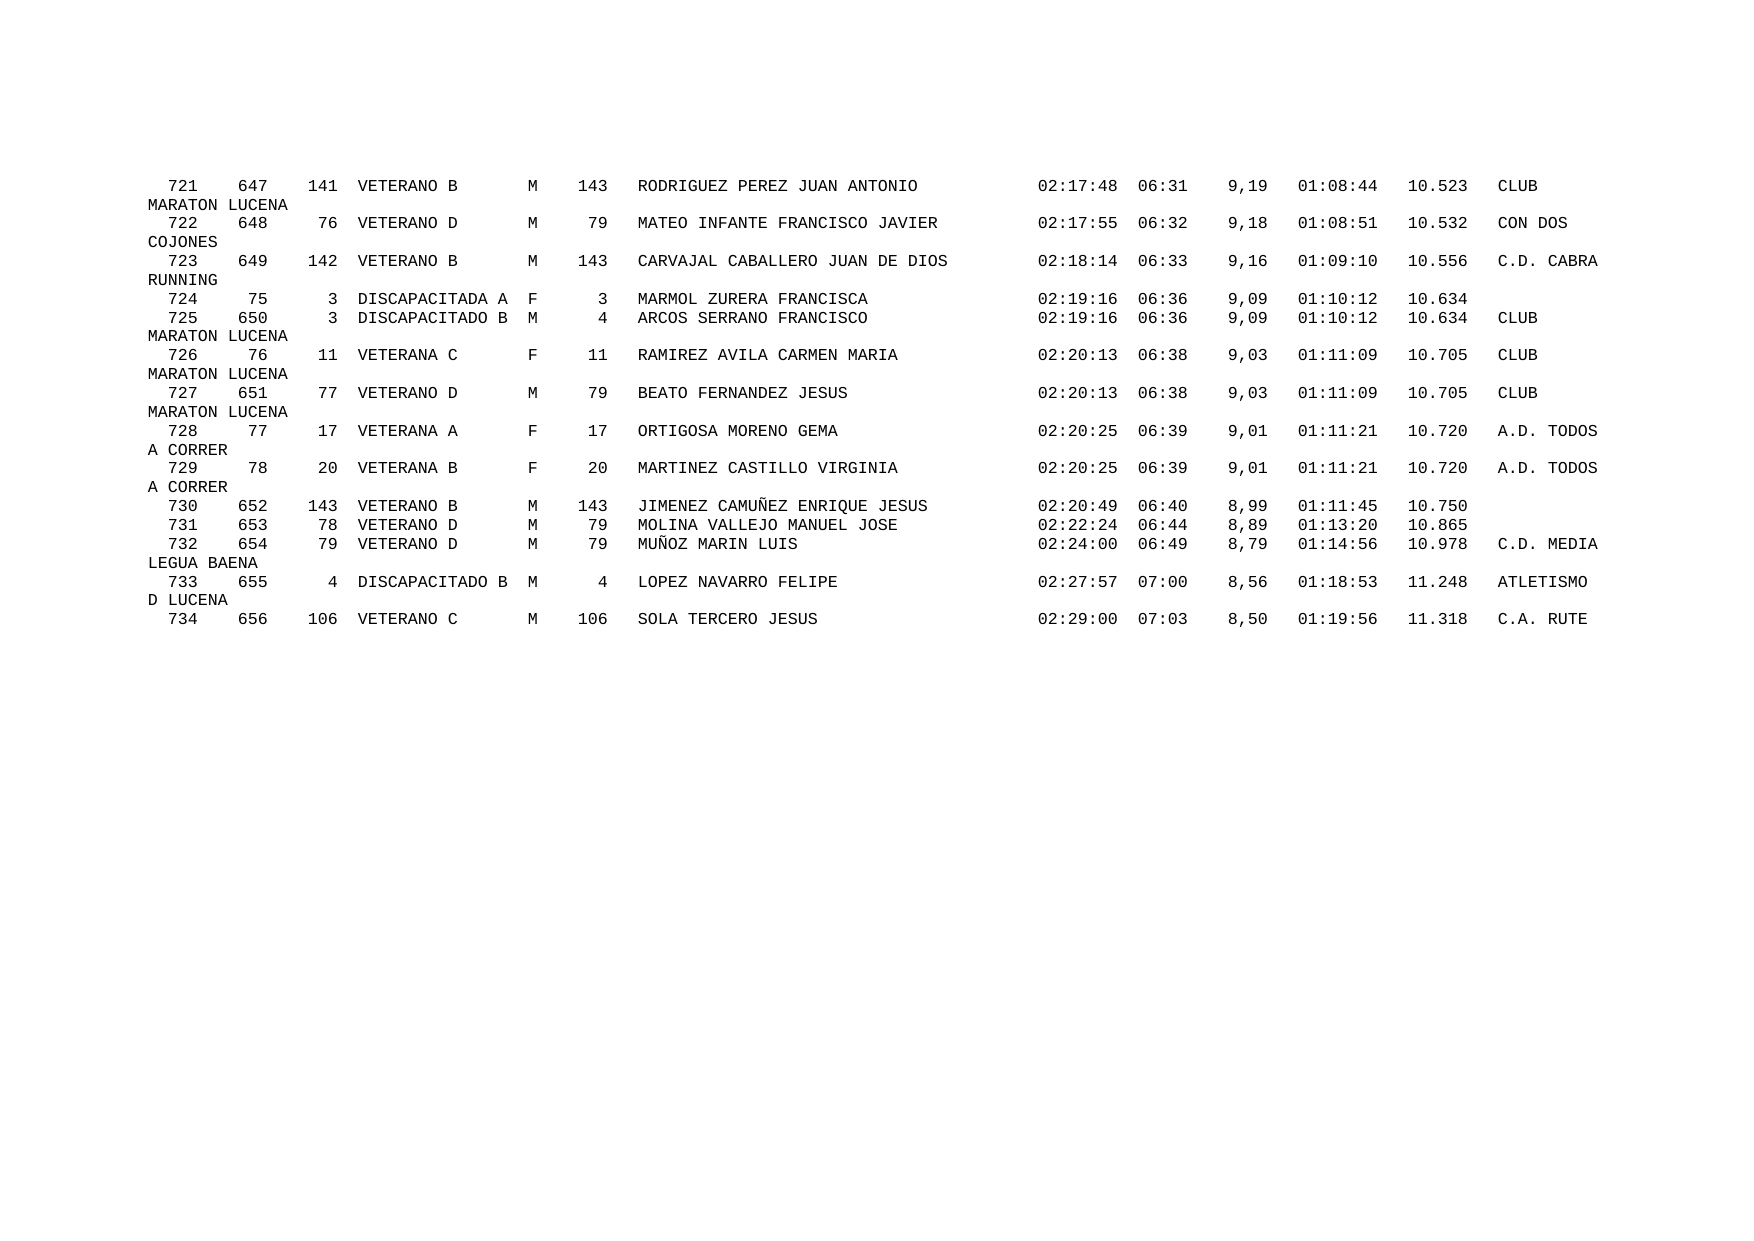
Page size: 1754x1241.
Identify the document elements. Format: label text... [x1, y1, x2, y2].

text 733 655 4 DISCAPACITADO B M 4 LOPEZ NAVARRO FELIPE 02:27:57 07:00 8,56 01:18:53 11.248 ATLETISMO D LUCENA [148, 573, 1606, 611]
text 727 651 77 VETERANO D M 79 BEATO FERNANDEZ JESUS 02:20:13 06:38 9,03 01:11:09 10.705 CLUB MARATON LUCENA [148, 384, 1606, 422]
text 723 649 142 VETERANO B M 143 CARVAJAL CABALLERO JUAN DE DIOS 02:18:14 06:33 9,16 01:09:10 10.556 C.D. CABRA RUNNING [148, 253, 1606, 290]
text 728 77 17 VETERANA A F 17 ORTIGOSA MORENO GEMA 02:20:25 06:39 9,01 01:11:21 10.720 A.D. TODOS A CORRER [148, 422, 1606, 460]
text 734 656 106 VETERANO C M 106 SOLA TERCERO JESUS 02:29:00 07:03 8,50 01:19:56 11.318 C.A. RUTE [148, 611, 1606, 630]
text 730 652 143 VETERANO B M 143 JIMENEZ CAMUÑEZ ENRIQUE JESUS 02:20:49 06:40 8,99 01:11:45 10.750 [148, 498, 1606, 517]
text 724 75 3 DISCAPACITADA A F 3 MARMOL ZURERA FRANCISCA 02:19:16 06:36 9,09 01:10:12 10.634 [148, 290, 1606, 309]
text 721 647 141 VETERANO B M 143 RODRIGUEZ PEREZ JUAN ANTONIO 02:17:48 06:31 9,19 01:08:44 10.523 CLUB MARATON LUCENA [148, 177, 1606, 215]
text 725 650 3 DISCAPACITADO B M 4 ARCOS SERRANO FRANCISCO 02:19:16 06:36 9,09 01:10:12 10.634 CLUB MARATON LUCENA [148, 309, 1606, 347]
text 732 654 79 VETERANO D M 79 MUÑOZ MARIN LUIS 02:24:00 06:49 8,79 01:14:56 10.978 C.D. MEDIA LEGUA BAENA [148, 535, 1606, 573]
text 722 648 76 VETERANO D M 79 MATEO INFANTE FRANCISCO JAVIER 02:17:55 06:32 9,18 01:08:51 10.532 CON DOS COJONES [148, 215, 1606, 253]
text 731 653 78 VETERANO D M 79 MOLINA VALLEJO MANUEL JOSE 02:22:24 06:44 8,89 01:13:20 10.865 [148, 517, 1606, 535]
text 726 76 11 VETERANA C F 11 RAMIREZ AVILA CARMEN MARIA 02:20:13 06:38 9,03 01:11:09 10.705 CLUB MARATON LUCENA [148, 347, 1606, 384]
text 729 78 20 VETERANA B F 20 MARTINEZ CASTILLO VIRGINIA 02:20:25 06:39 9,01 01:11:21 10.720 A.D. TODOS A CORRER [148, 460, 1606, 498]
